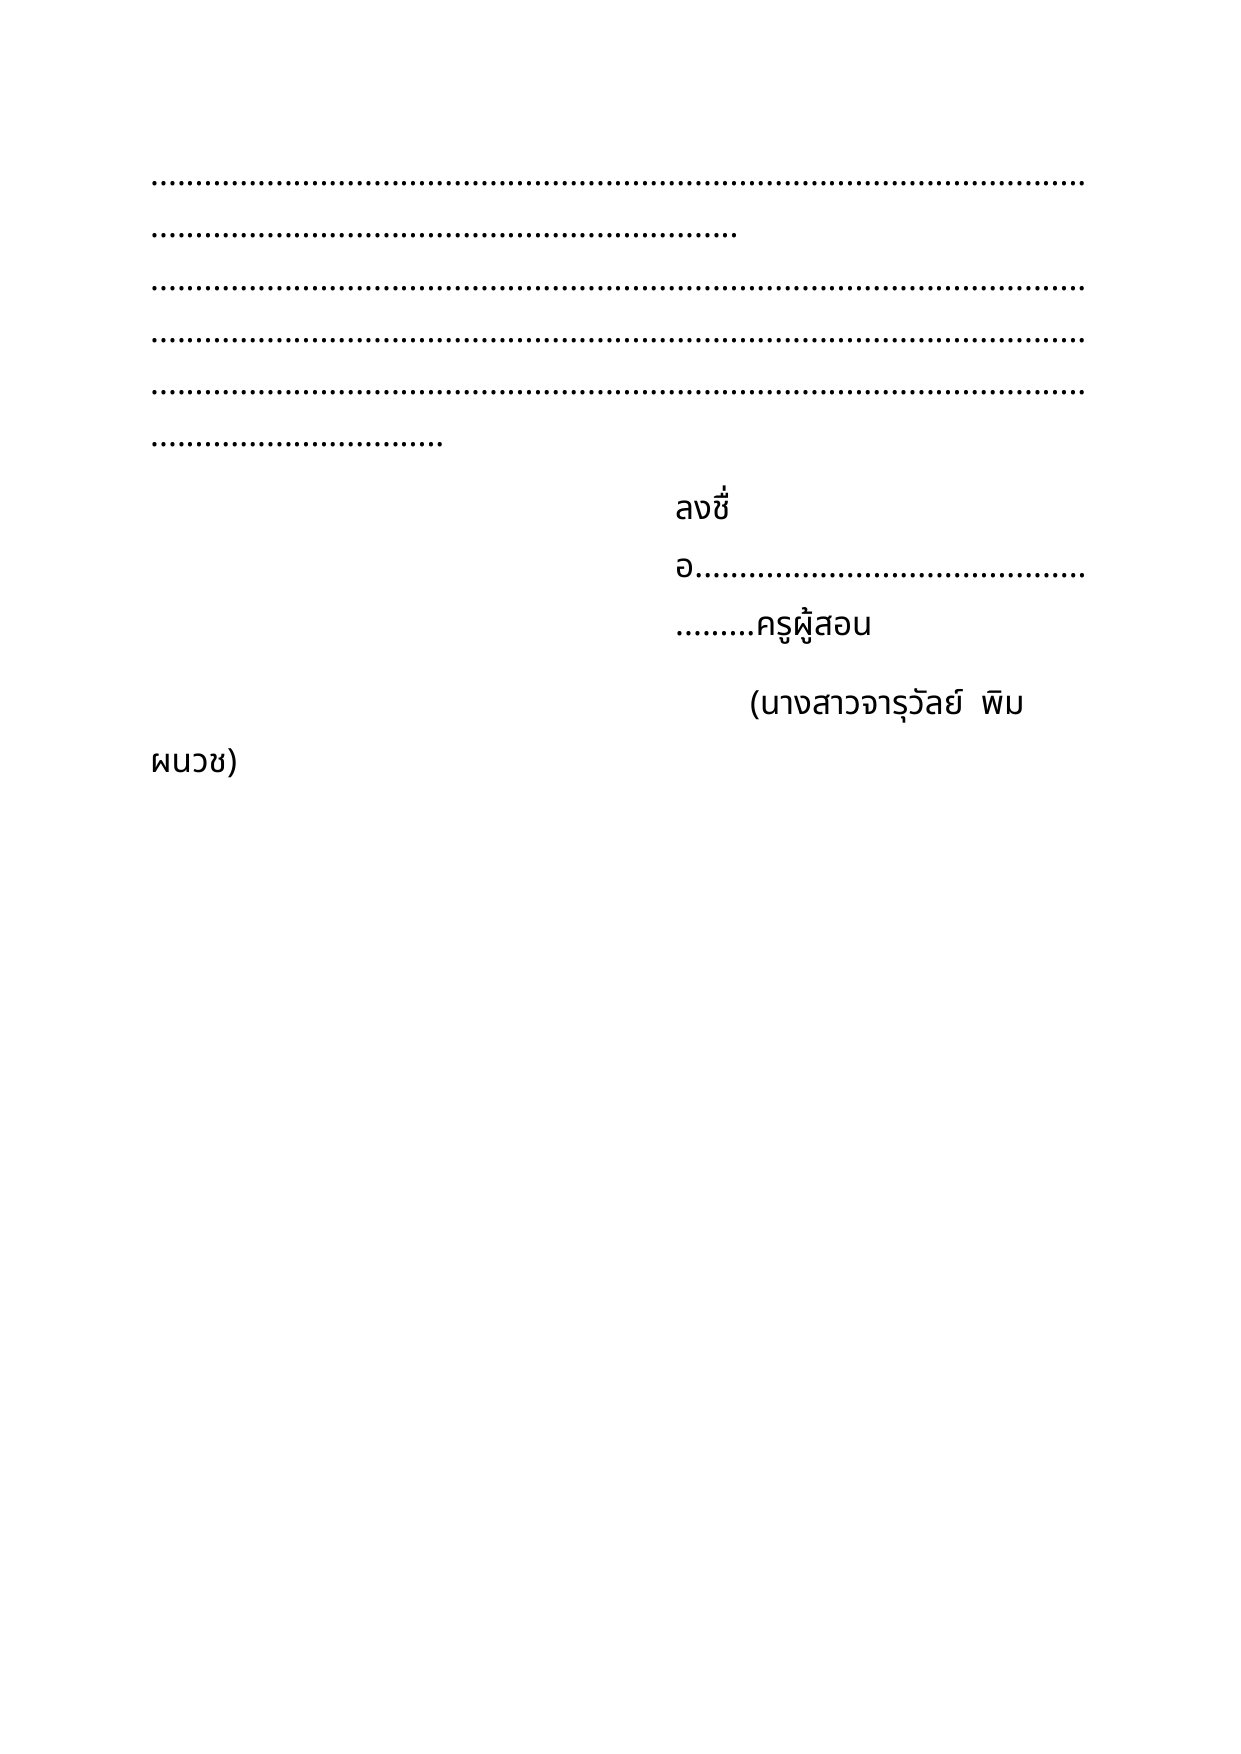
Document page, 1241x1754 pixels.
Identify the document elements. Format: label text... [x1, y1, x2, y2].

text (นางสาวจารุวัลย์ พิมผนวช) [150, 679, 1090, 788]
text ลงชื่อ.....................................................ครูผู้สอน [675, 484, 1090, 651]
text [150, 150, 1090, 456]
